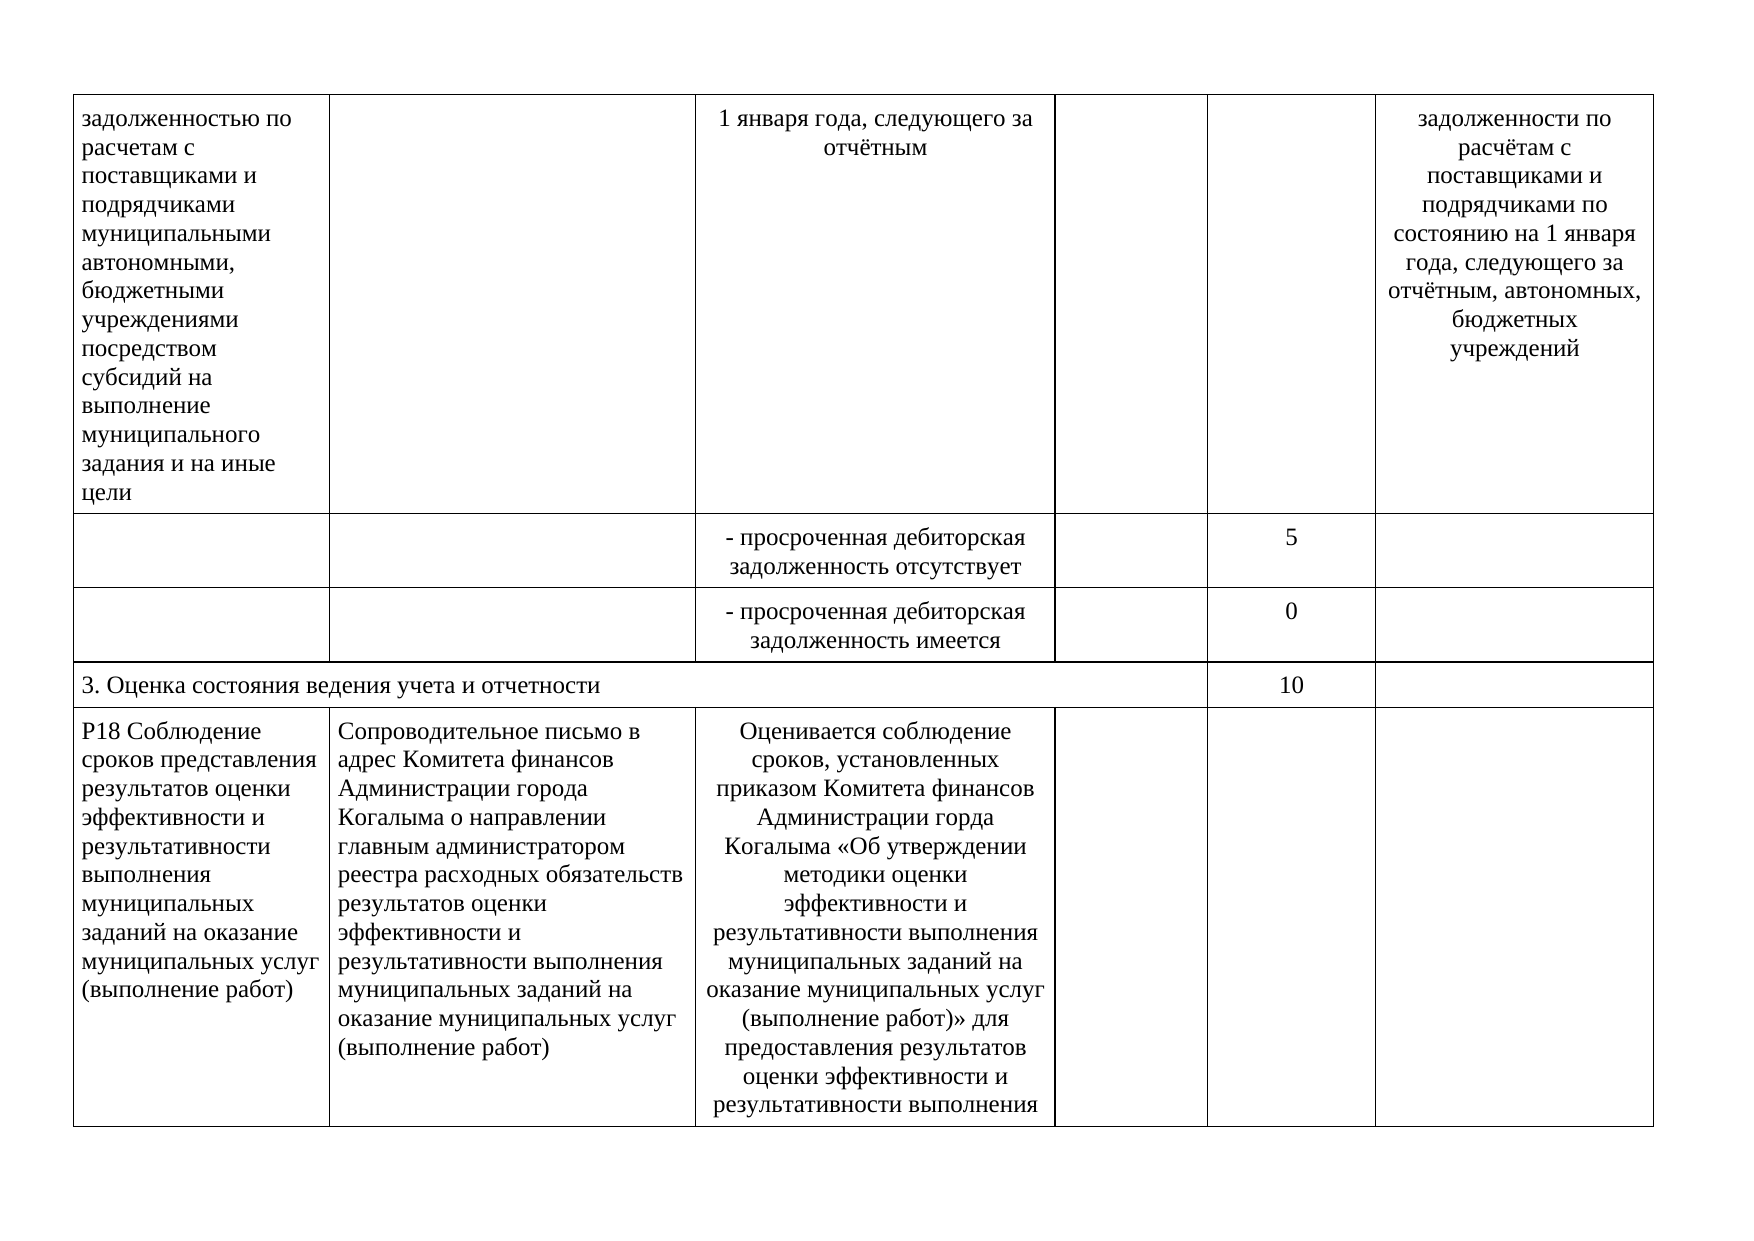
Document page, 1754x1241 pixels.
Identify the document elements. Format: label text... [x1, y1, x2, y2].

table_cell [1056, 95, 1207, 513]
table_cell - просроченная дебиторская задолженность имеется [696, 588, 1054, 661]
table_cell [74, 514, 329, 587]
table_cell [1208, 708, 1375, 1126]
table_cell [1056, 708, 1207, 1126]
table_cell 5 [1208, 514, 1375, 587]
table_cell [1376, 588, 1653, 661]
table_cell [1056, 514, 1207, 587]
table_cell [1208, 95, 1375, 513]
table_cell - просроченная дебиторская задолженность отсутствует [696, 514, 1054, 587]
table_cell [696, 708, 1054, 1126]
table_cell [74, 95, 329, 513]
table_cell [1376, 514, 1653, 587]
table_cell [1376, 95, 1653, 513]
table_cell [330, 514, 695, 587]
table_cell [330, 95, 695, 513]
table_cell 0 [1208, 588, 1375, 661]
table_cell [696, 95, 1054, 513]
table_cell [1376, 663, 1653, 707]
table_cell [330, 708, 695, 1126]
table_cell 10 [1208, 663, 1375, 707]
table_cell [1056, 588, 1207, 661]
table_cell [74, 588, 329, 661]
table_cell [330, 588, 695, 661]
table_cell [1376, 708, 1653, 1126]
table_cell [74, 708, 329, 1126]
table_cell 3. Оценка состояния ведения учета и отчетности [74, 663, 1207, 707]
